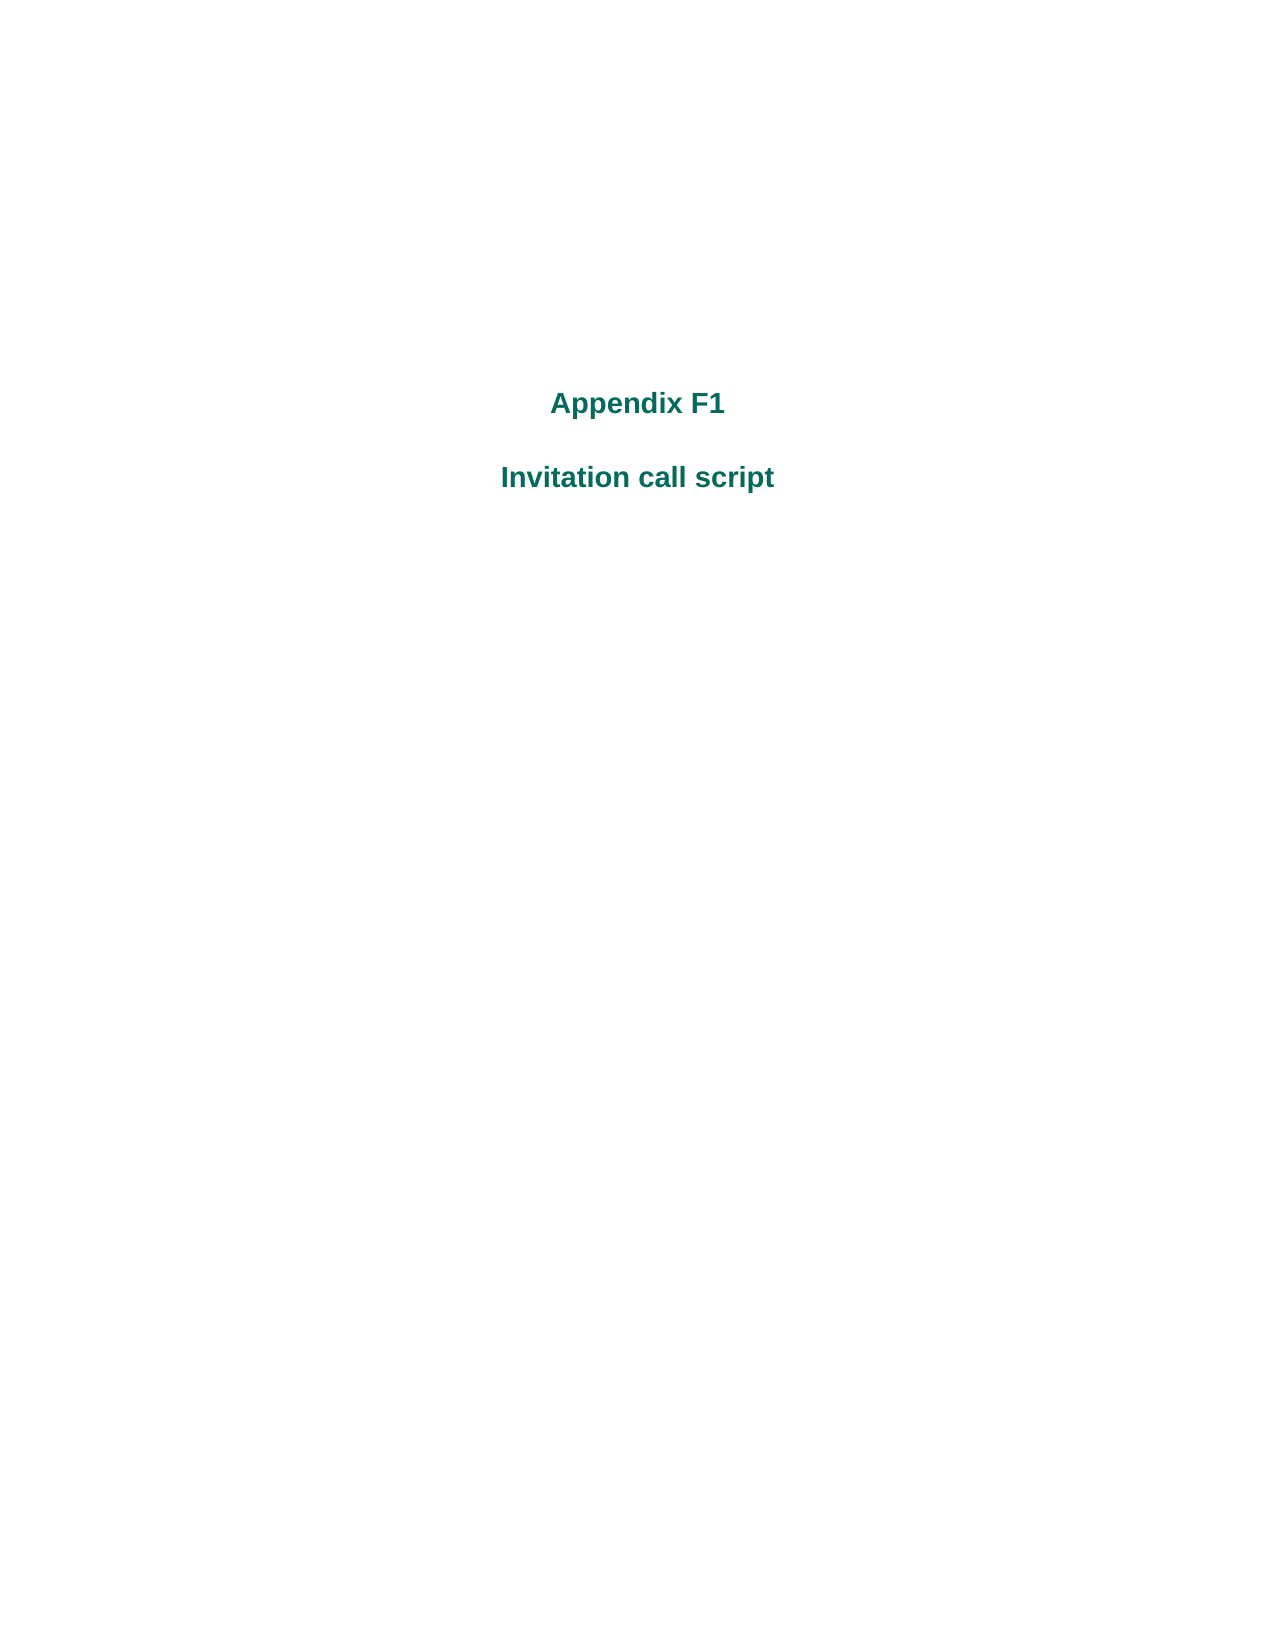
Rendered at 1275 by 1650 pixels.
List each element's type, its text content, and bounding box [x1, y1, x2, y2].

title Appendix F1 Invitation call script [150, 386, 1125, 494]
